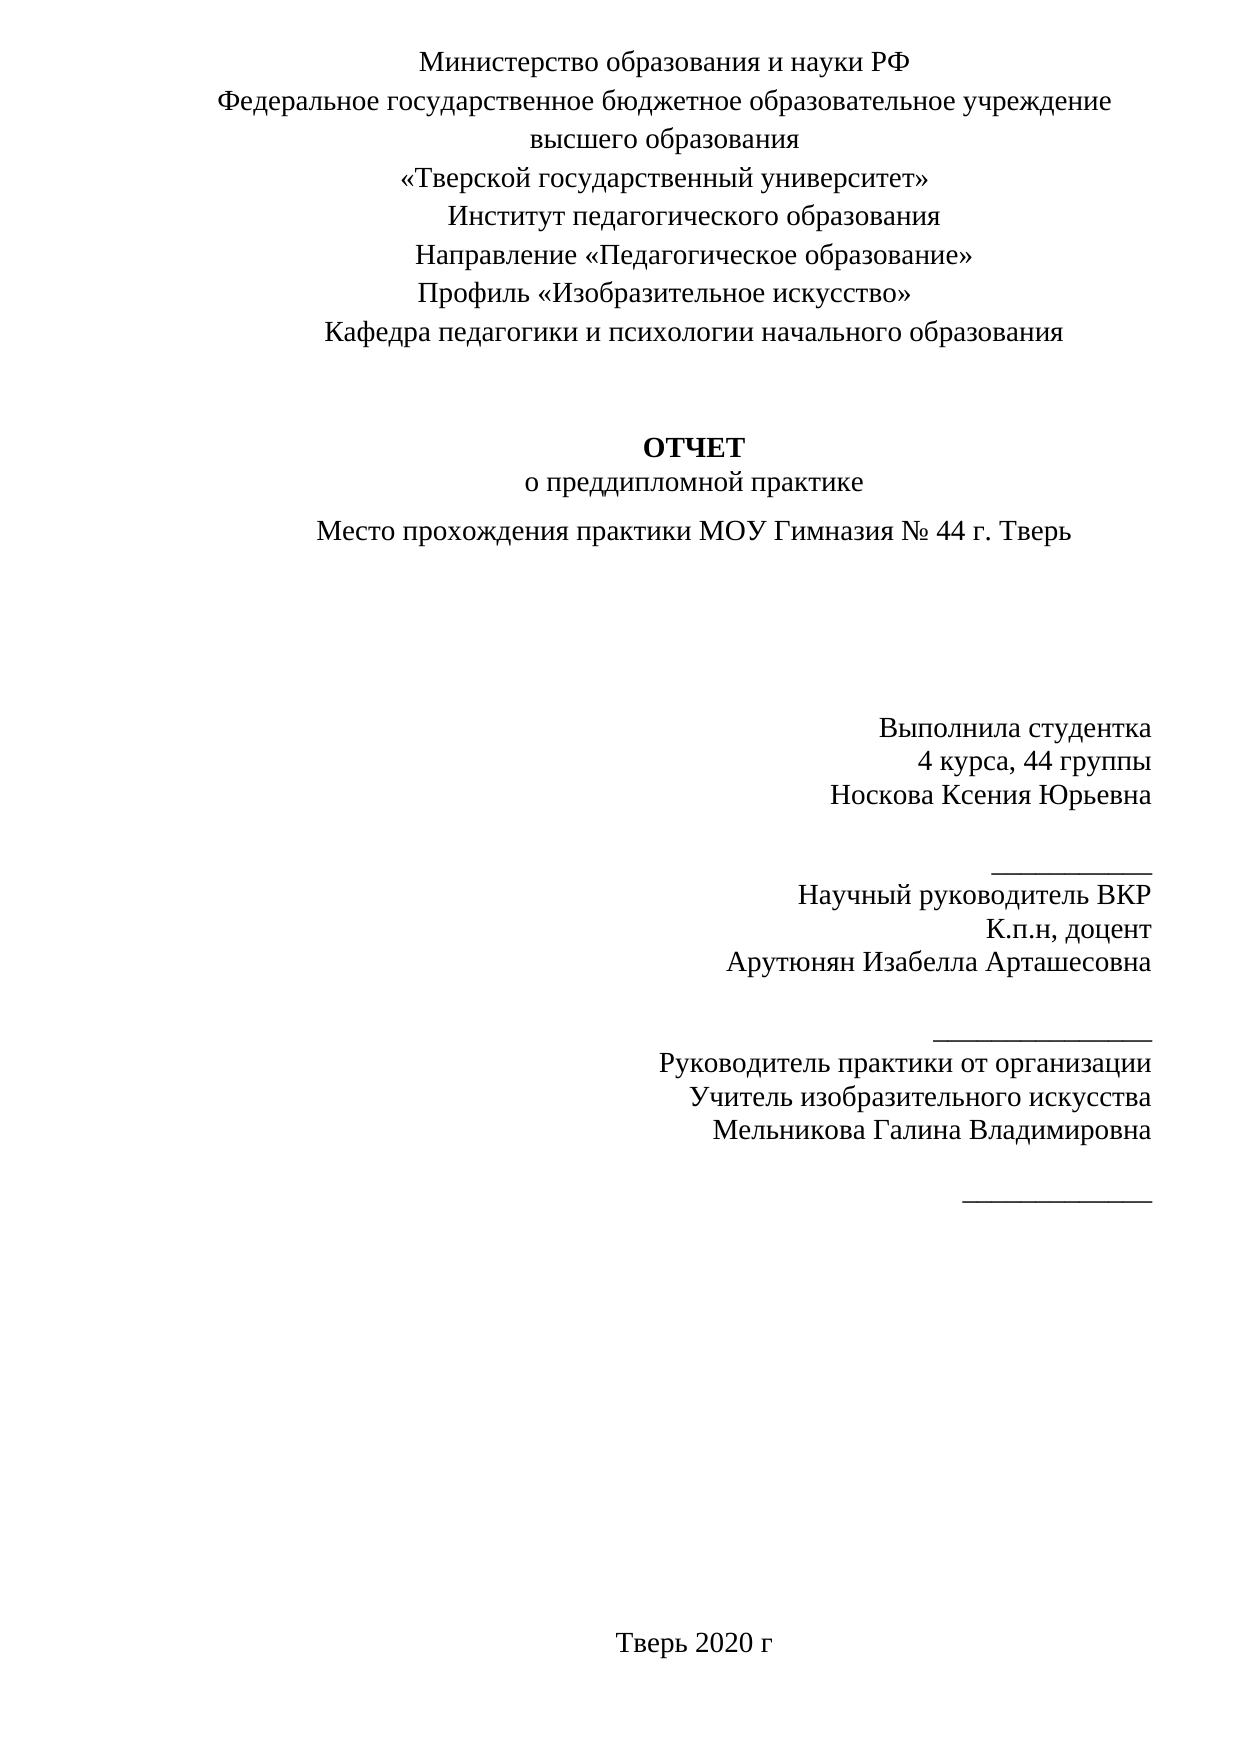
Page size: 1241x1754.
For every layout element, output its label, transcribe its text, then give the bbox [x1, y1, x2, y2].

text Институт педагогического образования [177, 198, 1152, 232]
text Мельникова Галина Владимировна [177, 1112, 1152, 1146]
text Профиль «Изобразительное искусство» [177, 276, 1152, 309]
text Учитель изобразительного искусства [177, 1079, 1152, 1112]
text «Тверской государственный университет» [177, 160, 1152, 193]
text Носкова Ксения Юрьевна [177, 777, 1152, 810]
text Научный руководитель ВКР [177, 877, 1152, 911]
text Министерство образования и науки РФ [177, 44, 1152, 78]
text Арутюнян Изабелла Арташесовна [177, 944, 1152, 978]
text 4 курса, 44 группы [177, 743, 1152, 777]
text Направление «Педагогическое образование» [177, 237, 1152, 271]
text высшего образования [177, 121, 1152, 155]
text Тверь 2020 г [177, 1625, 1152, 1659]
text ___________ [177, 844, 1152, 877]
text Выполнила студентка [177, 710, 1152, 743]
text ОТЧЕТ [177, 430, 1152, 464]
text Федеральное государственное бюджетное образовательное учреждение [177, 83, 1152, 116]
text Руководитель практики от организации [177, 1045, 1152, 1079]
text _______________ [177, 1012, 1152, 1045]
text Место прохождения практики МОУ Гимназия № 44 г. Тверь [177, 513, 1152, 547]
text _____________ [177, 1172, 1152, 1206]
text Кафедра педагогики и психологии начального образования [177, 314, 1152, 348]
text К.п.н, доцент [177, 911, 1152, 944]
text о преддипломной практике [177, 464, 1152, 497]
